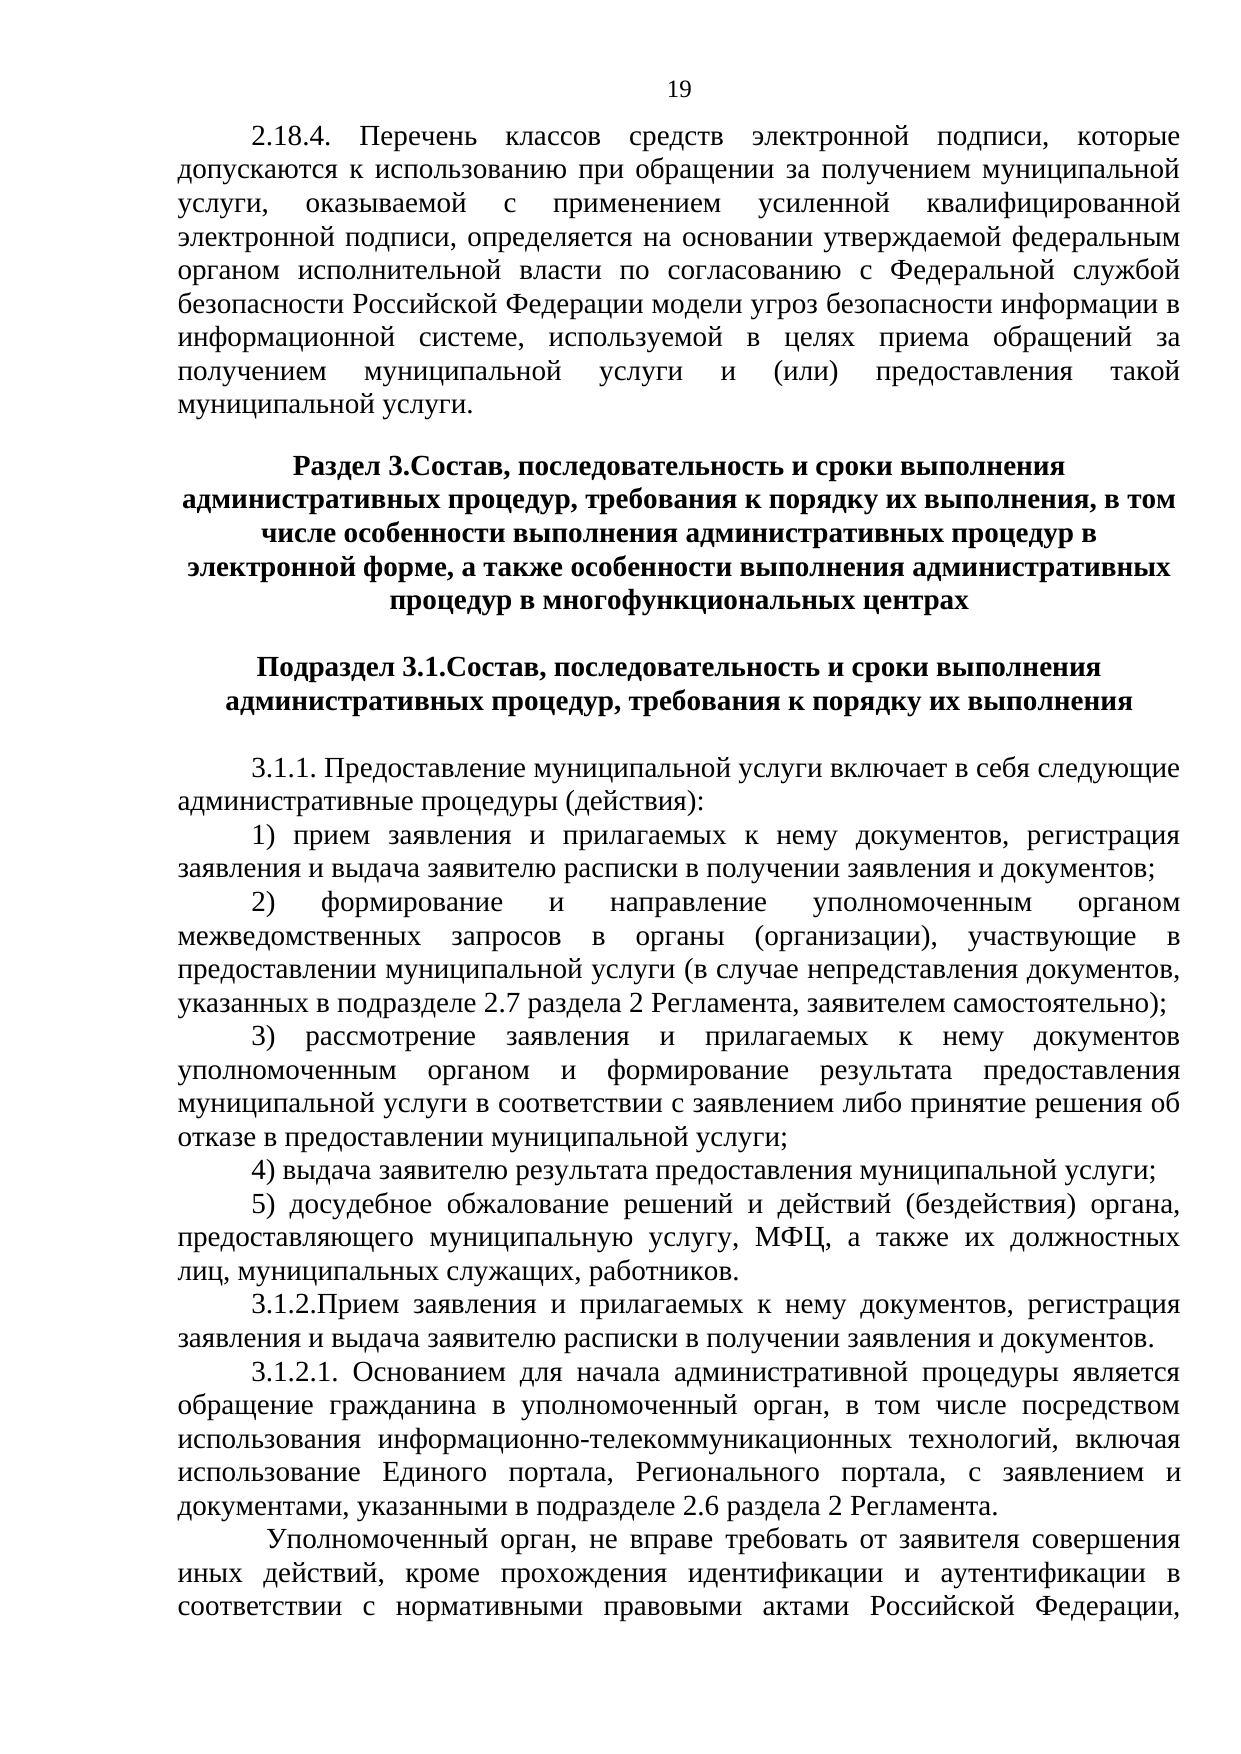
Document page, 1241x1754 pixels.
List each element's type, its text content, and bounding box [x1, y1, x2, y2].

text 3) рассмотрение заявления и прилагаемых к нему документов уполномоченным органом и формирование результата предоставления муниципальной услуги в соответствии с заявлением либо принятие решения об отказе в предоставлении муниципальной услуги; [177, 1018, 1181, 1152]
text 3.1.2.1. Основанием для начала административной процедуры является обращение гражданина в уполномоченный орган, в том числе посредством использования информационно-телекоммуникационных технологий, включая использование Единого портала, Регионального портала, с заявлением и документами, указанными в подразделе 2.6 раздела 2 Регламента. [177, 1354, 1181, 1521]
text Подраздел 3.1.Состав, последовательность и сроки выполнения [177, 649, 1181, 683]
text 3.1.1. Предоставление муниципальной услуги включает в себя следующие административные процедуры (действия): [177, 750, 1181, 817]
text 2) формирование и направление уполномоченным органом межведомственных запросов в органы (организации), участвующие в предоставлении муниципальной услуги (в случае непредставления документов, указанных в подразделе 2.7 раздела 2 Регламента, заявителем самостоятельно); [177, 884, 1181, 1018]
text Раздел 3.Состав, последовательность и сроки выполнения [177, 448, 1181, 482]
text 1) прием заявления и прилагаемых к нему документов, регистрация заявления и выдача заявителю расписки в получении заявления и документов; [177, 817, 1181, 884]
text 2.18.4. Перечень классов средств электронной подписи, которые допускаются к использованию при обращении за получением муниципальной услуги, оказываемой с применением усиленной квалифицированной электронной подписи, определяется на основании утверждаемой федеральным органом исполнительной власти по согласованию с Федеральной службой безопасности Российской Федерации модели угроз безопасности информации в информационной системе, используемой в целях приема обращений за получением муниципальной услуги и (или) предоставления такой муниципальной услуги. [177, 118, 1181, 420]
text электронной форме, а также особенности выполнения административных процедур в многофункциональных центрах [177, 549, 1181, 616]
text 4) выдача заявителю результата предоставления муниципальной услуги; [177, 1152, 1181, 1186]
text 5) досудебное обжалование решений и действий (бездействия) органа, предоставляющего муниципальную услугу, МФЦ, а также их должностных лиц, муниципальных служащих, работников. [177, 1186, 1181, 1287]
text 3.1.2.Прием заявления и прилагаемых к нему документов, регистрация заявления и выдача заявителю расписки в получении заявления и документов. [177, 1287, 1181, 1354]
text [177, 1521, 1181, 1622]
text административных процедур, требования к порядку их выполнения [177, 683, 1181, 716]
text административных процедур, требования к порядку их выполнения, в том числе особенности выполнения административных процедур в [177, 482, 1181, 549]
